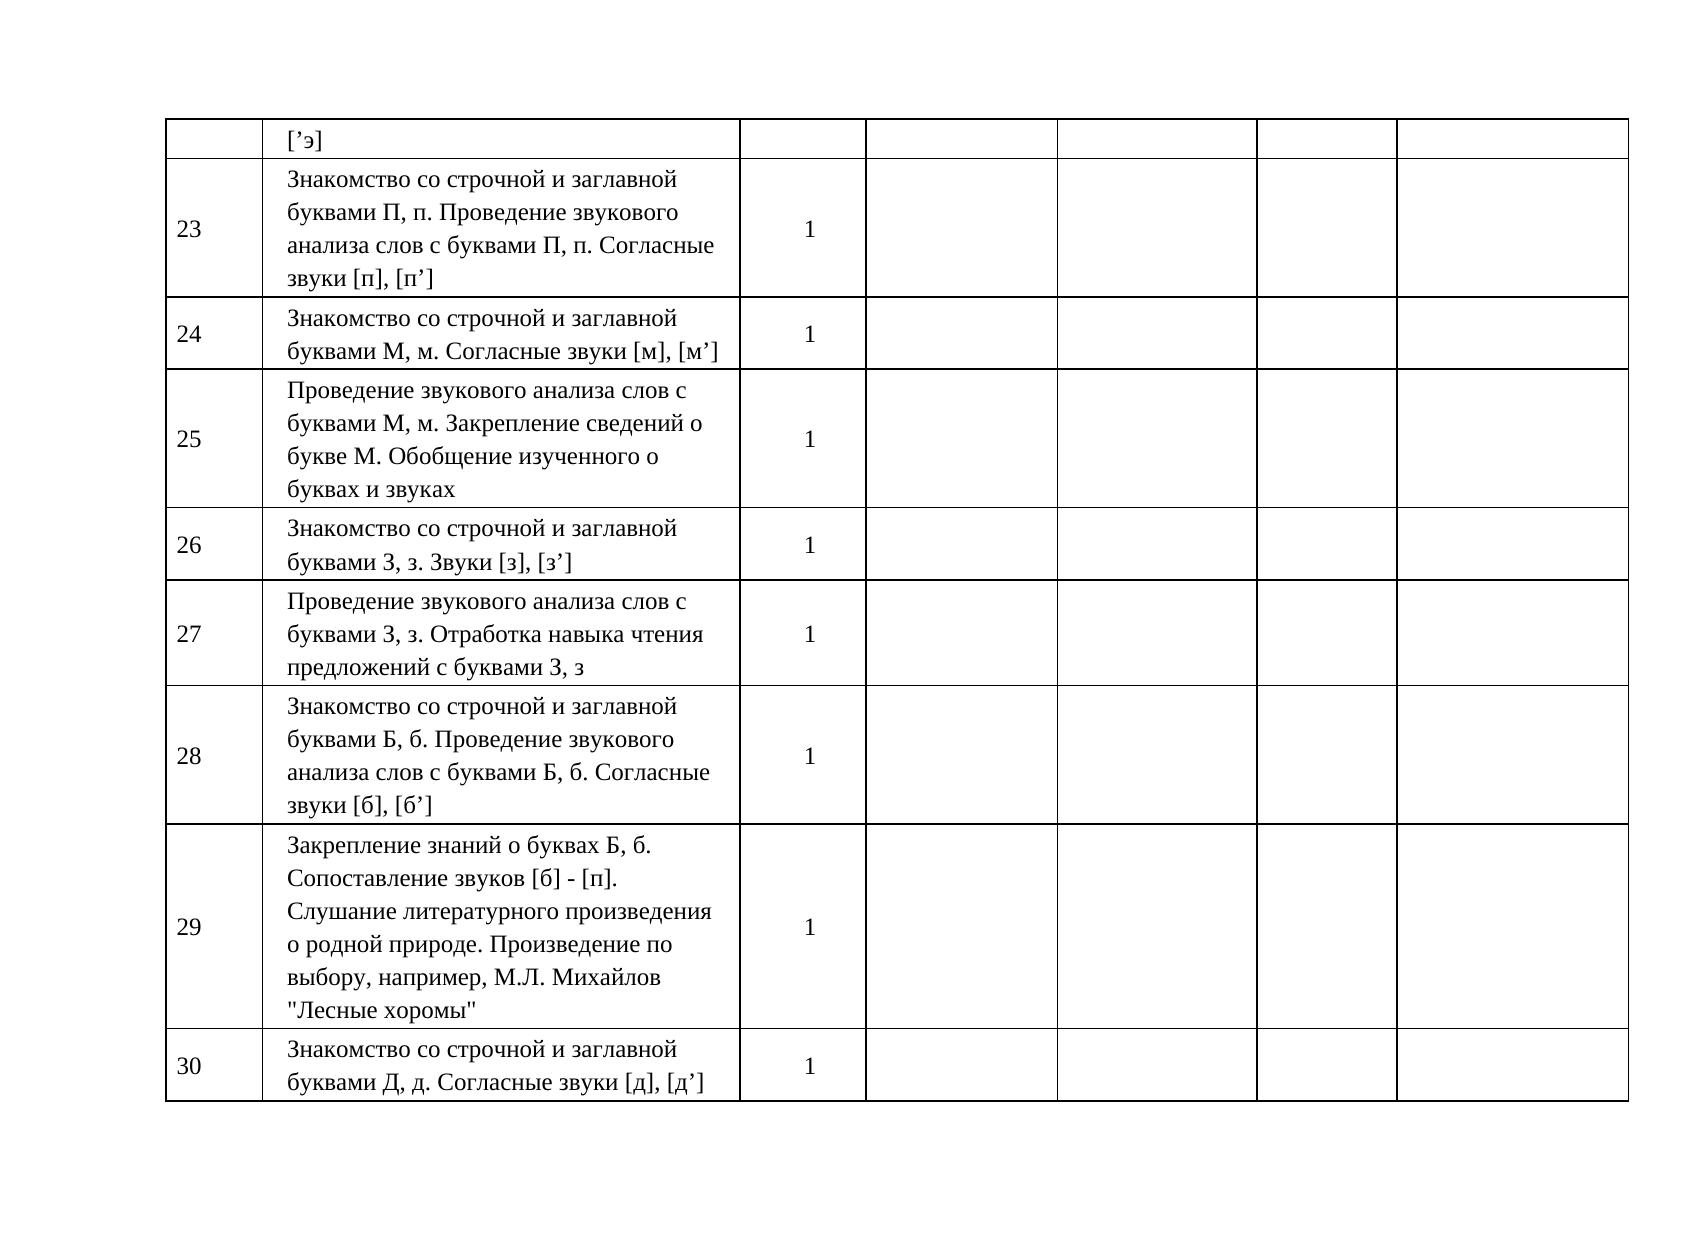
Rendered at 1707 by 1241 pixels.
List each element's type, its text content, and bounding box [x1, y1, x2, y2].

table_cell [1398, 298, 1628, 368]
table_cell Проведение звукового анализа слов с буквами М, м. Закрепление сведений о букве М. Обобщение изученного о буквах и звуках [263, 370, 739, 507]
table_cell [1398, 159, 1628, 296]
table_cell [1398, 1029, 1628, 1100]
table_cell Знакомство со строчной и заглавной буквами П, п. Проведение звукового анализа слов с буквами П, п. Согласные звуки [п], [п’] [263, 159, 739, 296]
table_cell [1398, 686, 1628, 823]
table_cell [1058, 120, 1256, 157]
table_cell [1398, 370, 1628, 507]
table_cell 1 [741, 370, 865, 507]
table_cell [263, 120, 739, 157]
table_cell Знакомство со строчной и заглавной буквами З, з. Звуки [з], [з’] [263, 508, 739, 579]
table_cell 27 [167, 581, 262, 684]
table_cell [1258, 686, 1396, 823]
table_cell 1 [741, 825, 865, 1027]
table_cell 1 [741, 159, 865, 296]
table_cell [867, 298, 1057, 368]
table_cell Знакомство со строчной и заглавной буквами Б, б. Проведение звукового анализа слов с буквами Б, б. Согласные звуки [б], [б’] [263, 686, 739, 823]
table_cell [1258, 825, 1396, 1027]
table_cell [1258, 508, 1396, 579]
table_cell [1398, 120, 1628, 157]
table_cell [1058, 298, 1256, 368]
table_cell [1398, 581, 1628, 684]
table_cell [1258, 159, 1396, 296]
table_cell 1 [741, 581, 865, 684]
table_cell 1 [741, 686, 865, 823]
table_cell 30 [167, 1029, 262, 1100]
table_cell 29 [167, 825, 262, 1027]
table_cell [1258, 370, 1396, 507]
table_cell [1058, 686, 1256, 823]
table_cell 1 [741, 1029, 865, 1100]
table_cell 25 [167, 370, 262, 507]
table_cell [1258, 298, 1396, 368]
table_cell [1058, 1029, 1256, 1100]
table_cell 1 [741, 120, 865, 157]
table_cell Знакомство со строчной и заглавной буквами М, м. Согласные звуки [м], [м’] [263, 298, 739, 368]
table_cell [867, 120, 1057, 157]
table_cell [1258, 1029, 1396, 1100]
table_cell [867, 686, 1057, 823]
table_cell 28 [167, 686, 262, 823]
table_cell [867, 508, 1057, 579]
table_cell 1 [741, 298, 865, 368]
table_cell [867, 159, 1057, 296]
table_cell 24 [167, 298, 262, 368]
table_cell 26 [167, 508, 262, 579]
table_cell [1058, 825, 1256, 1027]
table_cell [867, 1029, 1057, 1100]
table_cell 22 [167, 120, 262, 157]
table_cell 1 [741, 508, 865, 579]
table_cell [1398, 508, 1628, 579]
table_cell Знакомство со строчной и заглавной буквами Д, д. Согласные звуки [д], [д’] [263, 1029, 739, 1100]
table_cell [1058, 159, 1256, 296]
table_cell [867, 370, 1057, 507]
table_cell Проведение звукового анализа слов с буквами З, з. Отработка навыка чтения предложений с буквами З, з [263, 581, 739, 684]
table_cell [1258, 581, 1396, 684]
table_cell [1058, 581, 1256, 684]
table_cell [1258, 120, 1396, 157]
table_cell [867, 825, 1057, 1027]
table_cell [867, 581, 1057, 684]
table_cell Закрепление знаний о буквах Б, б. Сопоставление звуков [б] - [п]. Слушание литературного произведения о родной природе. Произведение по выбору, например, М.Л. Михайлов "Лесные хоромы" [263, 825, 739, 1027]
table_cell [1058, 370, 1256, 507]
table_cell [1398, 825, 1628, 1027]
table_cell 23 [167, 159, 262, 296]
table_cell [1058, 508, 1256, 579]
